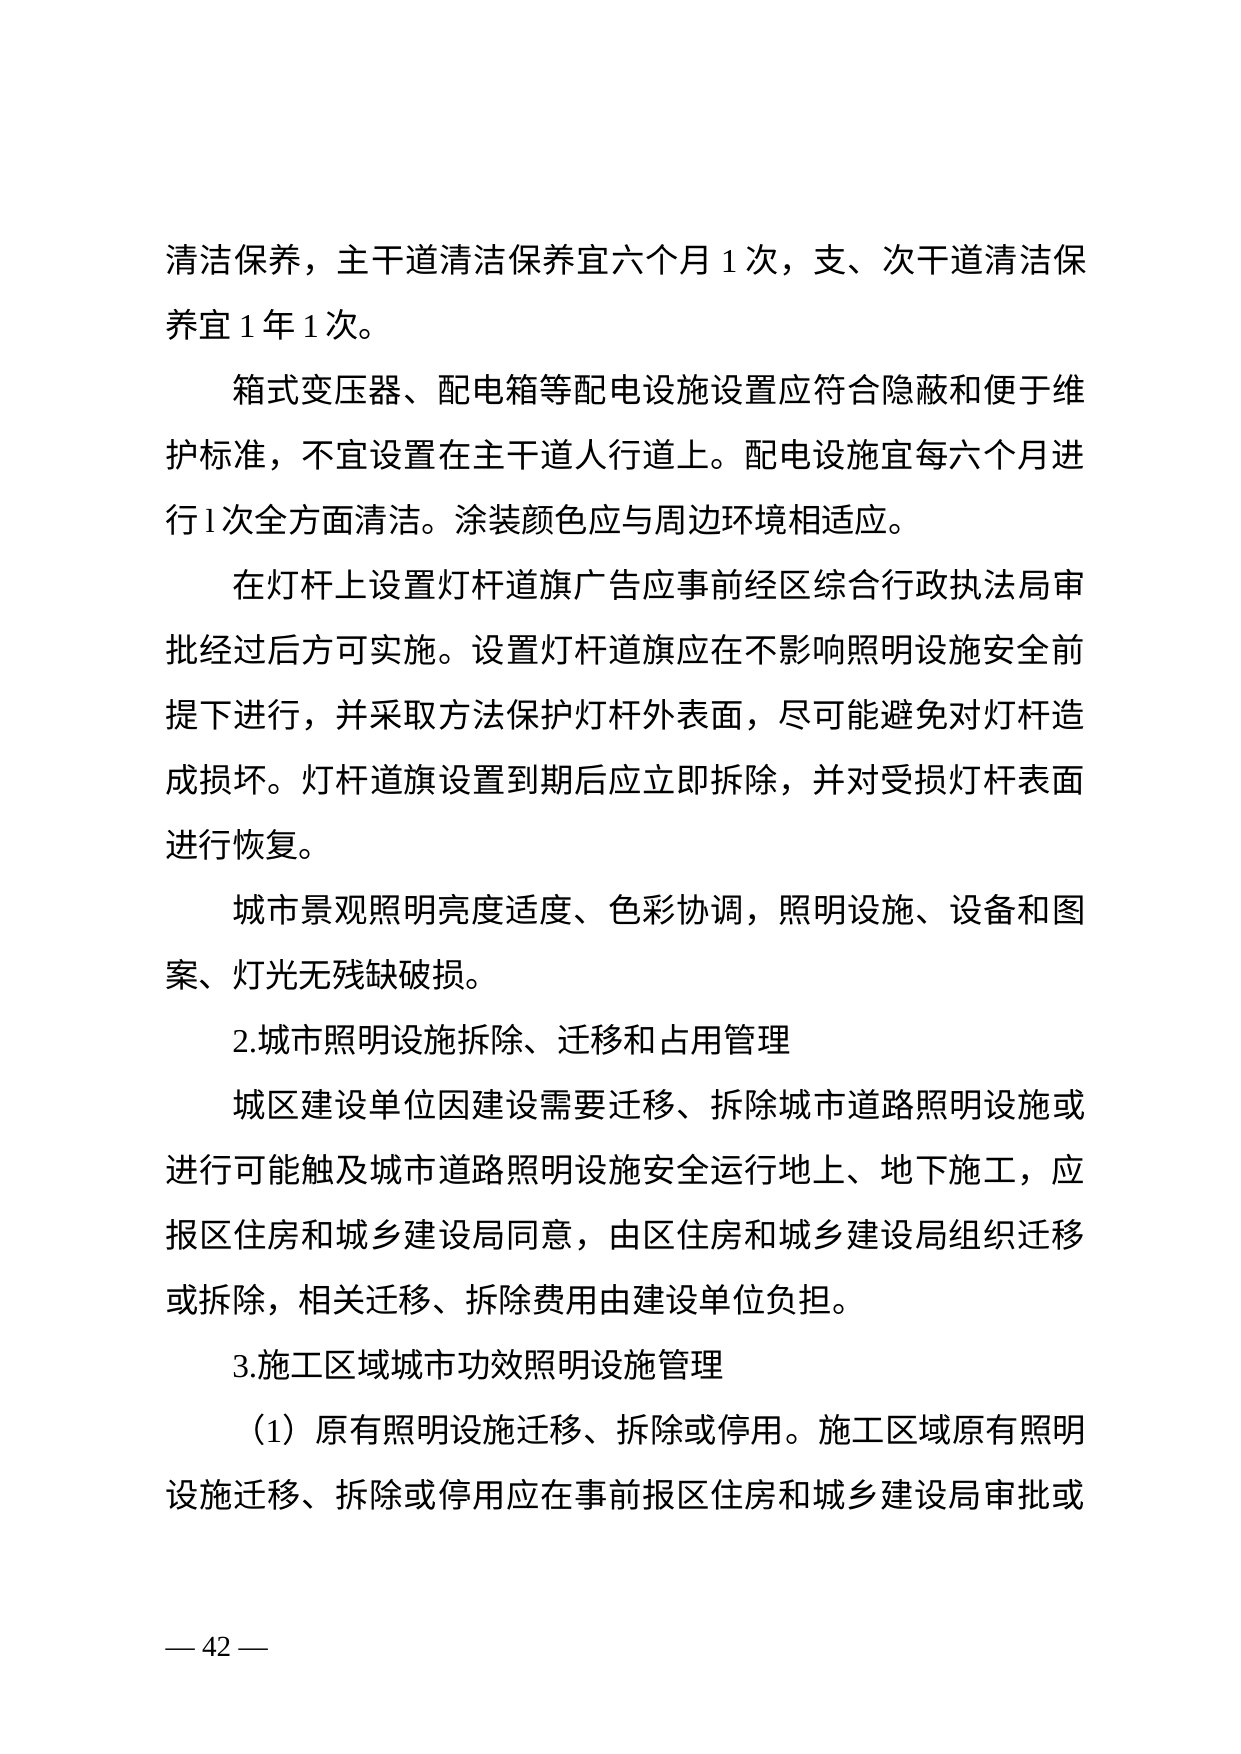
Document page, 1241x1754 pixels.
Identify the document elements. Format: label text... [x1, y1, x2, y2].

text 3.施工区域城市功效照明设施管理 [165, 1331, 1087, 1396]
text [165, 1396, 1087, 1526]
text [165, 226, 1087, 356]
text 箱式变压器、配电箱等配电设施设置应符合隐蔽和便于维护标准，不宜设置在主干道人行道上。配电设施宜每六个月进行l次全方面清洁。涂装颜色应与周边环境相适应。 [165, 356, 1087, 551]
text 城区建设单位因建设需要迁移、拆除城市道路照明设施或进行可能触及城市道路照明设施安全运行地上、地下施工，应报区住房和城乡建设局同意，由区住房和城乡建设局组织迁移或拆除，相关迁移、拆除费用由建设单位负担。 [165, 1071, 1087, 1331]
text 2.城市照明设施拆除、迁移和占用管理 [165, 1006, 1087, 1071]
text 在灯杆上设置灯杆道旗广告应事前经区综合行政执法局审批经过后方可实施。设置灯杆道旗应在不影响照明设施安全前提下进行，并采取方法保护灯杆外表面，尽可能避免对灯杆造成损坏。灯杆道旗设置到期后应立即拆除，并对受损灯杆表面进行恢复。 [165, 551, 1087, 876]
text 城市景观照明亮度适度、色彩协调，照明设施、设备和图案、灯光无残缺破损。 [165, 876, 1087, 1006]
